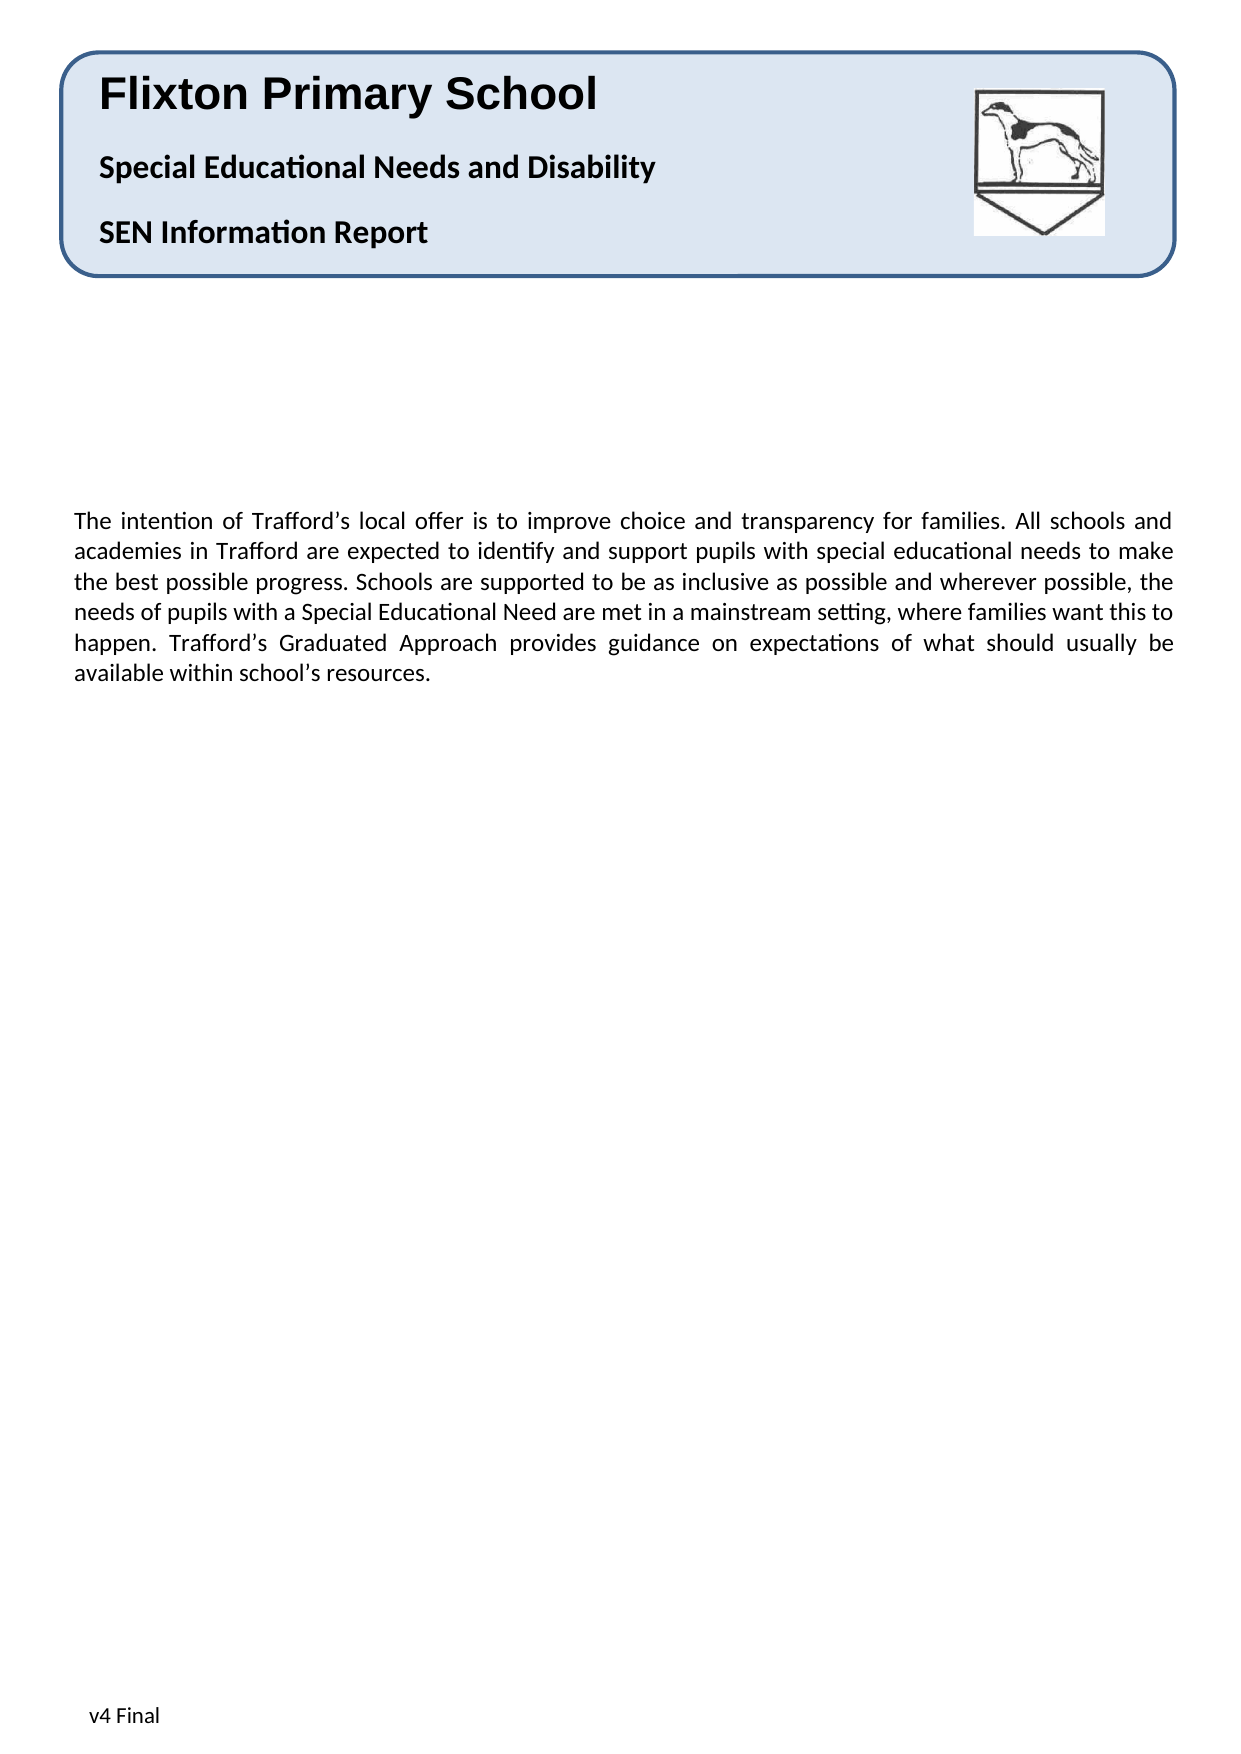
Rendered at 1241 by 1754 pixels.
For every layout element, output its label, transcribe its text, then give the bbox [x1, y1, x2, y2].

table_header The intention of Trafford’s local offer is to improve choice and transparency for families. All schools and academies in Trafford are expected to identify and support pupils with special educational needs to make the best possible progress. Schools are supported to be as inclusive as possible and wherever possible, the needs of pupils with a Special Educational Need are met in a mainstream setting, where families want this to happen. Trafford’s Graduated Approach provides guidance on expectations of what should usually be available within school’s resources. [63, 378, 1186, 839]
picture [973, 88, 1105, 236]
